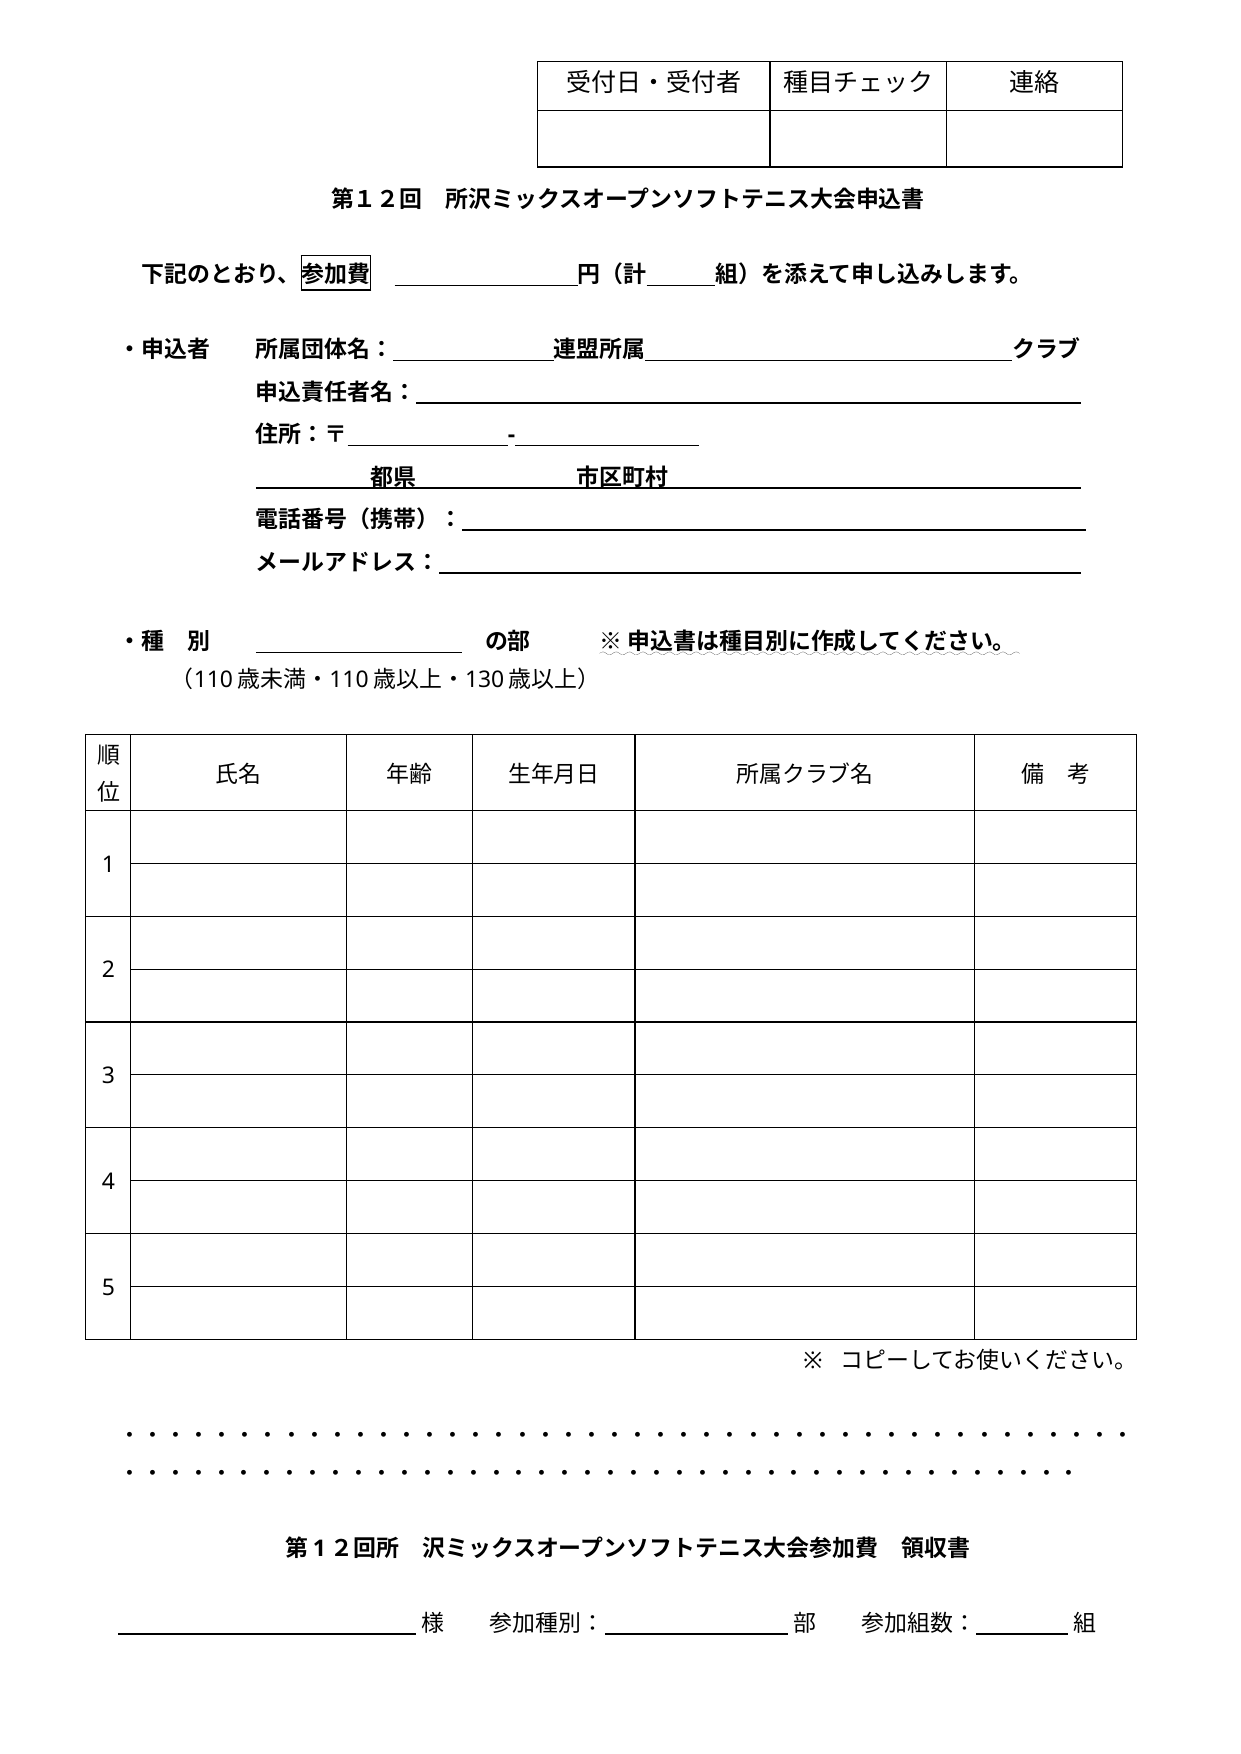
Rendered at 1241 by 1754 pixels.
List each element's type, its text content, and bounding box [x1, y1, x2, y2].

table_cell [131, 1128, 346, 1180]
table_header 氏名 [131, 735, 346, 810]
table_cell [131, 1075, 346, 1127]
table_cell [636, 1128, 974, 1180]
table_cell [636, 1287, 974, 1339]
text 都県 市区町村 [118, 456, 1137, 494]
table_cell [975, 1234, 1136, 1286]
table_cell [473, 1128, 634, 1180]
table_cell [473, 1287, 634, 1339]
table_cell [347, 1023, 472, 1074]
table_cell [975, 1287, 1136, 1339]
table_header 順位 [86, 735, 130, 810]
table_cell [975, 1128, 1136, 1180]
table_cell [347, 1075, 472, 1127]
table_cell [347, 970, 472, 1021]
list コピーしてお使いください。 [118, 1340, 1137, 1377]
text 電話番号（携帯）： [118, 499, 1137, 536]
text ・申込者 所属団体名： 連盟所属 クラブ [118, 329, 1137, 367]
table_cell [473, 1023, 634, 1074]
table_header 備 考 [975, 735, 1136, 810]
text 様 参加種別： 部 参加組数： 組 [118, 1602, 1137, 1640]
table_cell [131, 1181, 346, 1233]
table_header 種目チェック [771, 62, 946, 110]
table_cell [473, 1234, 634, 1286]
table_cell [636, 917, 974, 968]
table_header 受付日・受付者 [538, 62, 769, 110]
table_cell [636, 1023, 974, 1074]
table_cell [473, 1181, 634, 1233]
table_header 年齢 [347, 735, 472, 810]
text 申込責任者名： [118, 372, 1137, 409]
table_cell [975, 917, 1136, 968]
table_cell [131, 1023, 346, 1074]
table_cell [636, 811, 974, 863]
table_cell [131, 864, 346, 916]
table_cell [131, 1234, 346, 1286]
table_cell [347, 1181, 472, 1233]
table_cell [473, 1075, 634, 1127]
table_cell 2 [86, 917, 130, 1021]
table_cell [636, 1234, 974, 1286]
table_cell 5 [86, 1234, 130, 1339]
table_cell [771, 111, 946, 166]
table_cell [636, 1181, 974, 1233]
table_cell 3 [86, 1023, 130, 1127]
table_header 生年月日 [473, 735, 634, 810]
text ・・・・・・・・・・・・・・・・・・・・・・・・・・・・・・・・・・・・・・・・・・・・・・・・・・・・・・・・・・・・・・・・・・・・・・・・・・・・・・・・・・・・・・ [118, 1415, 1137, 1490]
table_cell [975, 1181, 1136, 1233]
table_header 所属クラブ名 [636, 735, 974, 810]
table_cell [473, 970, 634, 1021]
table_cell [347, 864, 472, 916]
text （110歳未満・110歳以上・130歳以上） [118, 659, 1137, 696]
table_cell [975, 1075, 1136, 1127]
table_cell [636, 1075, 974, 1127]
table_cell [347, 811, 472, 863]
text 第１２回 所沢ミックスオープンソフトテニス大会申込書 [118, 179, 1137, 217]
text 下記のとおり、参加費 円（計 組）を添えて申し込みします。 [118, 254, 1137, 292]
table_cell 4 [86, 1128, 130, 1233]
table_cell [131, 1287, 346, 1339]
table_cell [347, 1287, 472, 1339]
table_cell [347, 1234, 472, 1286]
table_cell [131, 811, 346, 863]
table_cell [975, 970, 1136, 1021]
table_cell 1 [86, 811, 130, 916]
table_cell [473, 811, 634, 863]
table_cell [975, 864, 1136, 916]
table_cell [538, 111, 769, 166]
table_cell [131, 917, 346, 968]
table_cell [131, 970, 346, 1021]
table_cell [947, 111, 1122, 166]
text ・種 別 の部 ※ 申込書は種目別に作成してください。 [118, 621, 1137, 659]
table_cell [473, 864, 634, 916]
text 第1２回所 沢ミックスオープンソフトテニス大会参加費 領収書 [118, 1527, 1137, 1565]
table_cell [636, 864, 974, 916]
table_header 連絡 [947, 62, 1122, 110]
table_cell [347, 917, 472, 968]
table_cell [975, 811, 1136, 863]
table_cell [347, 1128, 472, 1180]
text メールアドレス： [118, 541, 1137, 579]
table_cell [473, 917, 634, 968]
text 住所：〒 - [118, 414, 1137, 451]
table_cell [636, 970, 974, 1021]
table_cell [975, 1023, 1136, 1074]
